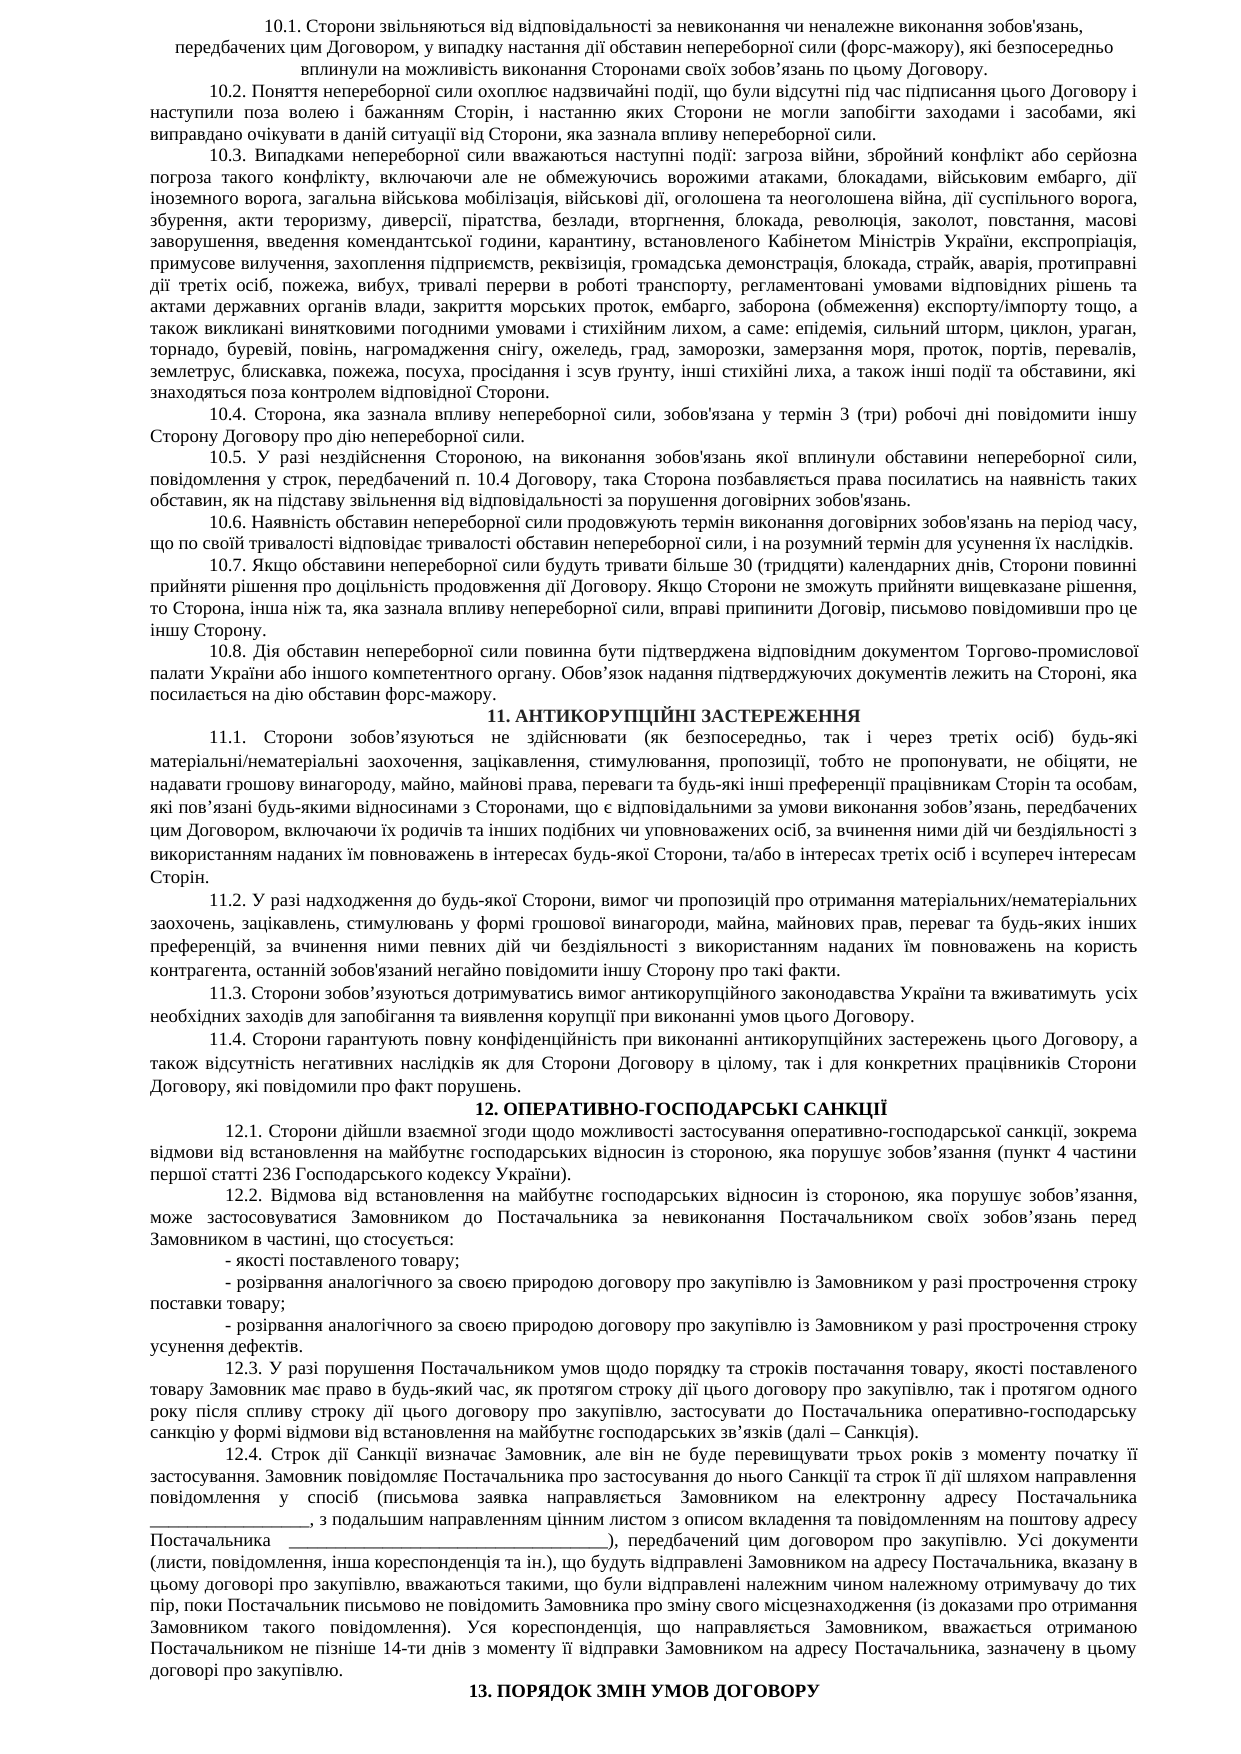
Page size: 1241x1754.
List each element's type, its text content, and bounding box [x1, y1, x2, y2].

text - якості поставленого товару; [150, 1249, 1139, 1271]
text 11.2. У разі надходження до будь-якої Сторони, вимог чи пропозицій про отримання матеріальних/нематеріальних заохочень, зацікавлень, стимулювань у формі грошової винагороди, майна, майнових прав, переваг та будь-яких інших преференцій, за вчинення ними певних дій чи бездіяльності з використанням наданих їм повноважень на користь контрагента, останній зобов'язаний негайно повідомити іншу Сторону про такі факти. [150, 889, 1139, 980]
text 12.3. У разі порушення Постачальником умов щодо порядку та строків постачання товару, якості поставленого товару Замовник має право в будь-який час, як протягом строку дії цього договору про закупівлю, так і протягом одного року після спливу строку дії цього договору про закупівлю, застосувати до Постачальника оперативно-господарську санкцію у формі відмови від встановлення на майбутнє господарських зв’язків (далі – Санкція). [150, 1357, 1139, 1443]
text 10.1. Сторони звільняються від відповідальності за невиконання чи неналежне виконання зобов'язань, передбачених цим Договором, у випадку настання дії обставин непереборної сили (форс-мажору), які безпосередньо вплинули на можливість виконання Сторонами своїх зобов’язань по цьому Договору. [150, 15, 1139, 79]
text 10.2. Поняття непереборної сили охоплює надзвичайні події, що були відсутні під час підписання цього Договору і наступили поза волею і бажанням Сторін, і настанню яких Сторони не могли запобігти заходами і засобами, які виправдано очікувати в даній ситуації від Сторони, яка зазнала впливу непереборної сили. [150, 79, 1139, 144]
text 12. ОПЕРАТИВНО-ГОСПОДАРСЬКІ САНКЦІЇ [150, 1098, 1139, 1119]
text 11. АНТИКОРУПЦІЙНІ ЗАСТЕРЕЖЕННЯ [150, 705, 1139, 726]
text 10.3. Випадками непереборної сили вважаються наступні події: загроза війни, збройний конфлікт або серйозна погроза такого конфлікту, включаючи але не обмежуючись ворожими атаками, блокадами, військовим ембарго, дії іноземного ворога, загальна військова мобілізація, військові дії, оголошена та неоголошена війна, дії суспільного ворога, збурення, акти тероризму, диверсії, піратства, безлади, вторгнення, блокада, революція, заколот, повстання, масові заворушення, введення комендантської години, карантину, встановленого Кабінетом Міністрів України, експропріація, примусове вилучення, захоплення підприємств, реквізиція, громадська демонстрація, блокада, страйк, аварія, протиправні дії третіх осіб, пожежа, вибух, тривалі перерви в роботі транспорту, регламентовані умовами відповідних рішень та актами державних органів влади, закриття морських проток, ембарго, заборона (обмеження) експорту/імпорту тощо, а також викликані винятковими погодними умовами і стихійним лихом, а саме: епідемія, сильний шторм, циклон, ураган, торнадо, буревій, повінь, нагромадження снігу, ожеледь, град, заморозки, замерзання моря, проток, портів, перевалів, землетрус, блискавка, пожежа, посуха, просідання і зсув ґрунту, інші стихійні лиха, а також інші події та обставини, які знаходяться поза контролем відповідної Сторони. [150, 144, 1139, 403]
text 12.1. Сторони дійшли взаємної згоди щодо можливості застосування оперативно-господарської санкції, зокрема відмови від встановлення на майбутнє господарських відносин із стороною, яка порушує зобов’язання (пункт 4 частини першої статті 236 Господарського кодексу України). [150, 1119, 1139, 1184]
text 12.4. Строк дії Санкції визначає Замовник, але він не буде перевищувати трьох років з моменту початку її застосування. Замовник повідомляє Постачальника про застосування до нього Санкції та строк її дії шляхом направлення повідомлення у спосіб (письмова заявка направляється Замовником на електронну адресу Постачальника _________________, з подальшим направленням цінним листом з описом вкладення та повідомленням на поштову адресу Постачальника __________________________________), передбачений цим договором про закупівлю. Усі документи (листи, повідомлення, інша кореспонденція та ін.), що будуть відправлені Замовником на адресу Постачальника, вказану в цьому договорі про закупівлю, вважаються такими, що були відправлені належним чином належному отримувачу до тих пір, поки Постачальник письмово не повідомить Замовника про зміну свого місцезнаходження (із доказами про отримання Замовником такого повідомлення). Уся кореспонденція, що направляється Замовником, вважається отриманою Постачальником не пізніше 14-ти днів з моменту її відправки Замовником на адресу Постачальника, зазначену в цьому договорі про закупівлю. [150, 1443, 1139, 1680]
text 10.5. У разі нездійснення Стороною, на виконання зобов'язань якої вплинули обставини непереборної сили, повідомлення у строк, передбачений п. 10.4 Договору, така Сторона позбавляється права посилатись на наявність таких обставин, як на підставу звільнення від відповідальності за порушення договірних зобов'язань. [150, 446, 1139, 511]
text 11.3. Сторони зобов’язуються дотримуватись вимог антикорупційного законодавства України та вживатимуть усіх необхідних заходів для запобігання та виявлення корупції при виконанні умов цього Договору. [150, 982, 1139, 1027]
text 12.2. Відмова від встановлення на майбутнє господарських відносин із стороною, яка порушує зобов’язання, може застосовуватися Замовником до Постачальника за невиконання Постачальником своїх зобов’язань перед Замовником в частині, що стосується: [150, 1184, 1139, 1249]
text 10.6. Наявність обставин непереборної сили продовжують термін виконання договірних зобов'язань на період часу, що по своїй тривалості відповідає тривалості обставин непереборної сили, і на розумний термін для усунення їх наслідків. [150, 511, 1139, 554]
text 10.4. Сторона, яка зазнала впливу непереборної сили, зобов'язана у термін 3 (три) робочі дні повідомити іншу Сторону Договору про дію непереборної сили. [150, 403, 1139, 446]
text 13. ПОРЯДОК ЗМІН УМОВ ДОГОВОРУ [150, 1680, 1139, 1702]
text - розірвання аналогічного за своєю природою договору про закупівлю із Замовником у разі прострочення строку поставки товару; [150, 1271, 1139, 1314]
text 10.8. Дія обставин непереборної сили повинна бути підтверджена відповідним документом Торгово-промислової палати України або іншого компетентного органу. Обов’язок надання підтверджуючих документів лежить на Стороні, яка посилається на дію обставин форс-мажору. [150, 640, 1139, 705]
text - розірвання аналогічного за своєю природою договору про закупівлю із Замовником у разі прострочення строку усунення дефектів. [150, 1314, 1139, 1357]
text 11.4. Сторони гарантують повну конфіденційність при виконанні антикорупційних застережень цього Договору, а також відсутність негативних наслідків як для Сторони Договору в цілому, так і для конкретних працівників Сторони Договору, які повідомили про факт порушень. [150, 1028, 1139, 1096]
text 11.1. Сторони зобов’язуються не здійснювати (як безпосередньо, так і через третіх осіб) будь-які матеріальні/нематеріальні заохочення, зацікавлення, стимулювання, пропозиції, тобто не пропонувати, не обіцяти, не надавати грошову винагороду, майно, майнові права, переваги та будь-які інші преференції працівникам Сторін та особам, які пов’язані будь-якими відносинами з Сторонами, що є відповідальними за умови виконання зобов’язань, передбачених цим Договором, включаючи їх родичів та інших подібних чи уповноважених осіб, за вчинення ними дій чи бездіяльності з використанням наданих їм повноважень в інтересах будь-якої Сторони, та/або в інтересах третіх осіб і всупереч інтересам Сторін. [150, 726, 1139, 887]
text 10.7. Якщо обставини непереборної сили будуть тривати більше 30 (тридцяти) календарних днів, Сторони повинні прийняти рішення про доцільність продовження дії Договору. Якщо Сторони не зможуть прийняти вищевказане рішення, то Сторона, інша ніж та, яка зазнала впливу непереборної сили, вправі припинити Договір, письмово повідомивши про це іншу Сторону. [150, 554, 1139, 640]
